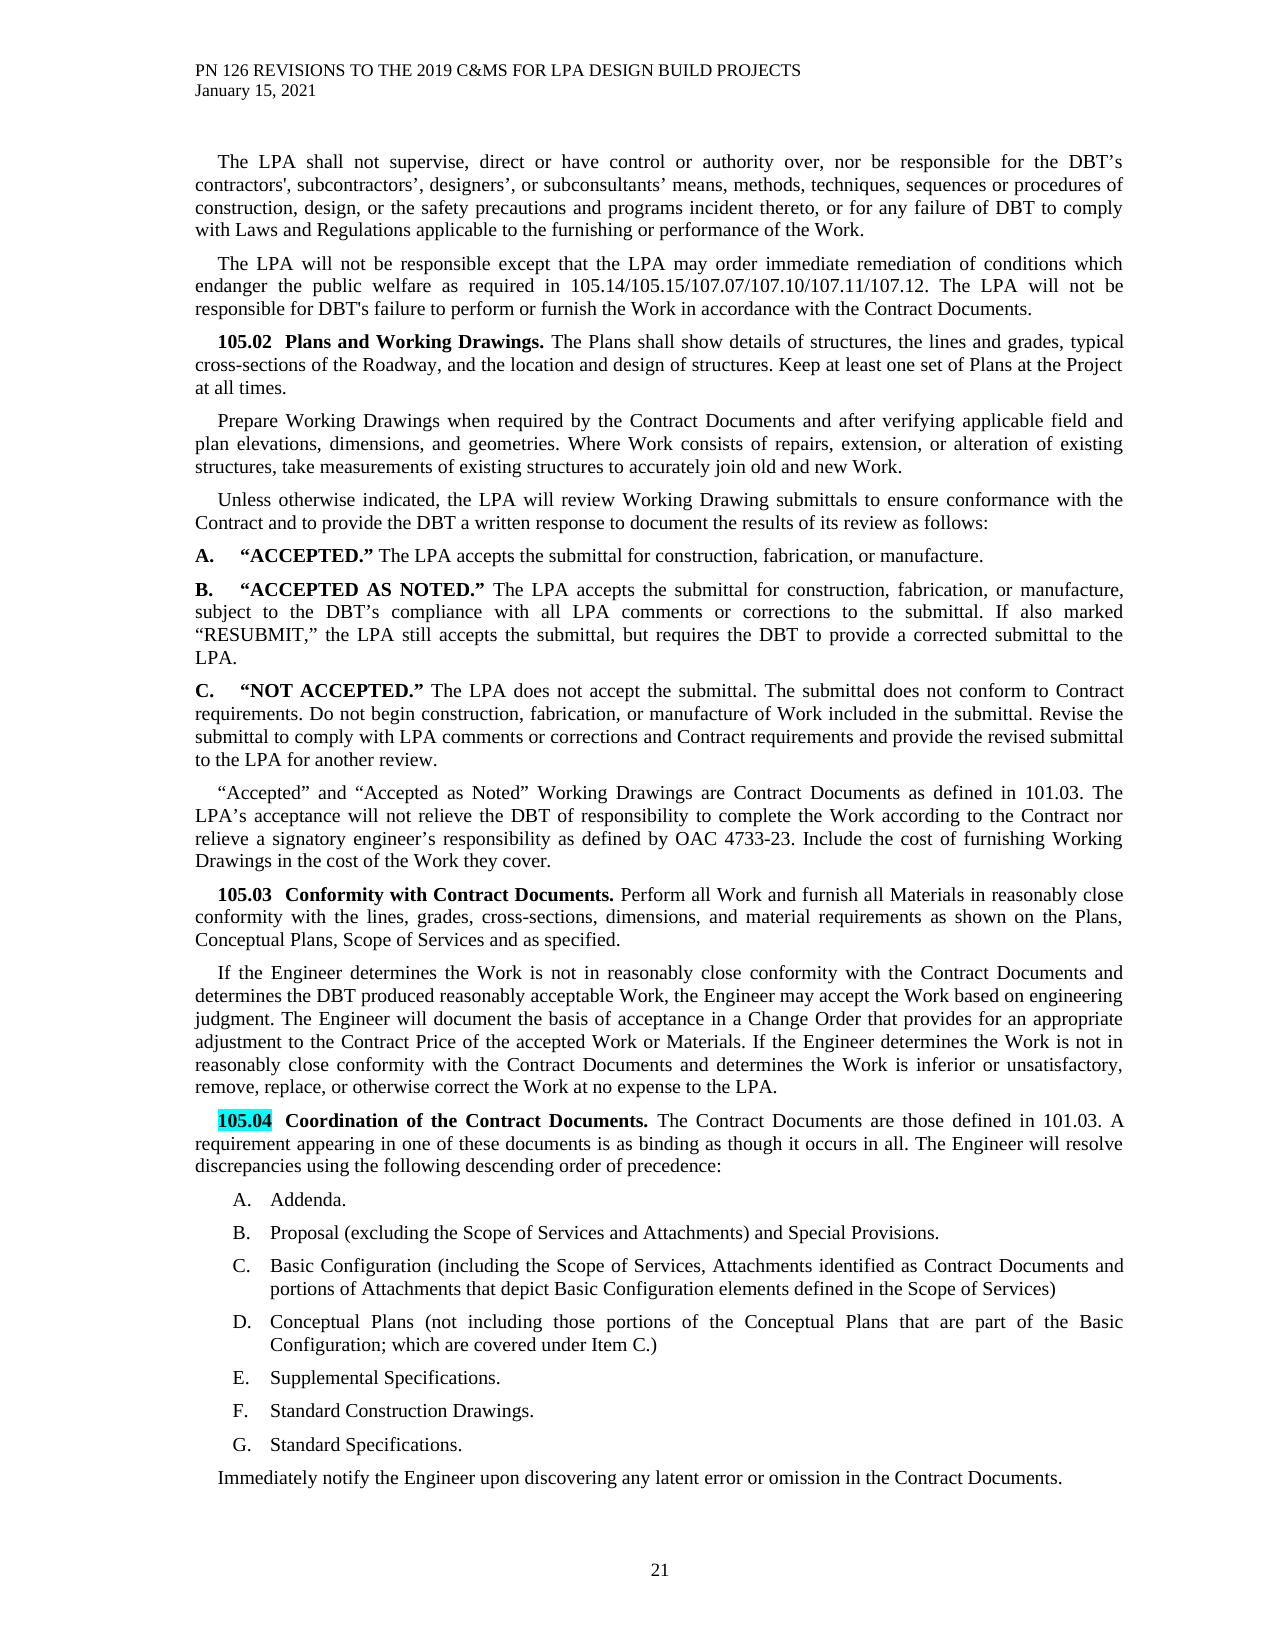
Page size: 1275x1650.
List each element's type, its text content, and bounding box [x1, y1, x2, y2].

list Standard Specifications. [232, 1432, 1125, 1455]
text The LPA will not be responsible except that the LPA may order immediate remediation of conditions which endanger the public welfare as required in 105.14/105.15/107.07/107.10/107.11/107.12. The LPA will not be responsible for DBT's failure to perform or furnish the Work in accordance with the Contract Documents. [195, 252, 1125, 320]
text If the Engineer determines the Work is not in reasonably close conformity with the Contract Documents and determines the DBT produced reasonably acceptable Work, the Engineer may accept the Work based on engineering judgment. The Engineer will document the basis of acceptance in a Change Order that provides for an appropriate adjustment to the Contract Price of the accepted Work or Materials. If the Engineer determines the Work is not in reasonably close conformity with the Contract Documents and determines the Work is inferior or unsatisfactory, remove, replace, or otherwise correct the Work at no expense to the LPA. [195, 961, 1125, 1098]
list Supplemental Specifications. [232, 1366, 1125, 1389]
text Prepare Working Drawings when required by the Contract Documents and after verifying applicable field and plan elevations, dimensions, and geometries. Where Work consists of repairs, extension, or alteration of existing structures, take measurements of existing structures to accurately join old and new Work. [195, 409, 1125, 478]
list Conceptual Plans (not including those portions of the Conceptual Plans that are part of the Basic Configuration; which are covered under Item C.) [232, 1310, 1125, 1356]
text C. “NOT ACCEPTED.” The LPA does not accept the submittal. The submittal does not conform to Contract requirements. Do not begin construction, fabrication, or manufacture of Work included in the submittal. Revise the submittal to comply with LPA comments or corrections and Contract requirements and provide the revised submittal to the LPA for another review. [195, 679, 1125, 770]
text 105.03 Conformity with Contract Documents. Perform all Work and furnish all Materials in reasonably close conformity with the lines, grades, cross-sections, dimensions, and material requirements as shown on the Plans, Conceptual Plans, Scope of Services and as specified. [195, 882, 1125, 951]
text 105.02 Plans and Working Drawings. The Plans shall show details of structures, the lines and grades, typical cross-sections of the Roadway, and the location and design of structures. Keep at least one set of Plans at the Project at all times. [195, 331, 1125, 399]
text “Accepted” and “Accepted as Noted” Working Drawings are Contract Documents as defined in 101.03. The LPA’s acceptance will not relieve the DBT of responsibility to complete the Work according to the Contract nor relieve a signatory engineer’s responsibility as defined by OAC 4733-23. Include the cost of furnishing Working Drawings in the cost of the Work they cover. [195, 781, 1125, 872]
text The LPA shall not supervise, direct or have control or authority over, nor be responsible for the DBT’s contractors', subcontractors’, designers’, or subconsultants’ means, methods, techniques, sequences or procedures of construction, design, or the safety precautions and programs incident thereto, or for any failure of DBT to comply with Laws and Regulations applicable to the furnishing or performance of the Work. [195, 150, 1125, 241]
text A. “ACCEPTED.” The LPA accepts the submittal for construction, fabrication, or manufacture. [195, 544, 1125, 567]
list Addenda. [232, 1187, 1125, 1210]
text 105.04 Coordination of the Contract Documents. The Contract Documents are those defined in 101.03. A requirement appearing in one of these documents is as binding as though it occurs in all. The Engineer will resolve discrepancies using the following descending order of precedence: [195, 1109, 1125, 1177]
list Standard Construction Drawings. [232, 1399, 1125, 1422]
text B. “ACCEPTED AS NOTED.” The LPA accepts the submittal for construction, fabrication, or manufacture, subject to the DBT’s compliance with all LPA comments or corrections to the submittal. If also marked “RESUBMIT,” the LPA still accepts the submittal, but requires the DBT to provide a corrected submittal to the LPA. [195, 577, 1125, 669]
text Immediately notify the Engineer upon discovering any latent error or omission in the Contract Documents. [195, 1466, 1125, 1488]
list Basic Configuration (including the Scope of Services, Attachments identified as Contract Documents and portions of Attachments that depict Basic Configuration elements defined in the Scope of Services) [232, 1254, 1125, 1299]
text Unless otherwise indicated, the LPA will review Working Drawing submittals to ensure conformance with the Contract and to provide the DBT a written response to document the results of its review as follows: [195, 488, 1125, 534]
list Proposal (excluding the Scope of Services and Attachments) and Special Provisions. [232, 1221, 1125, 1243]
